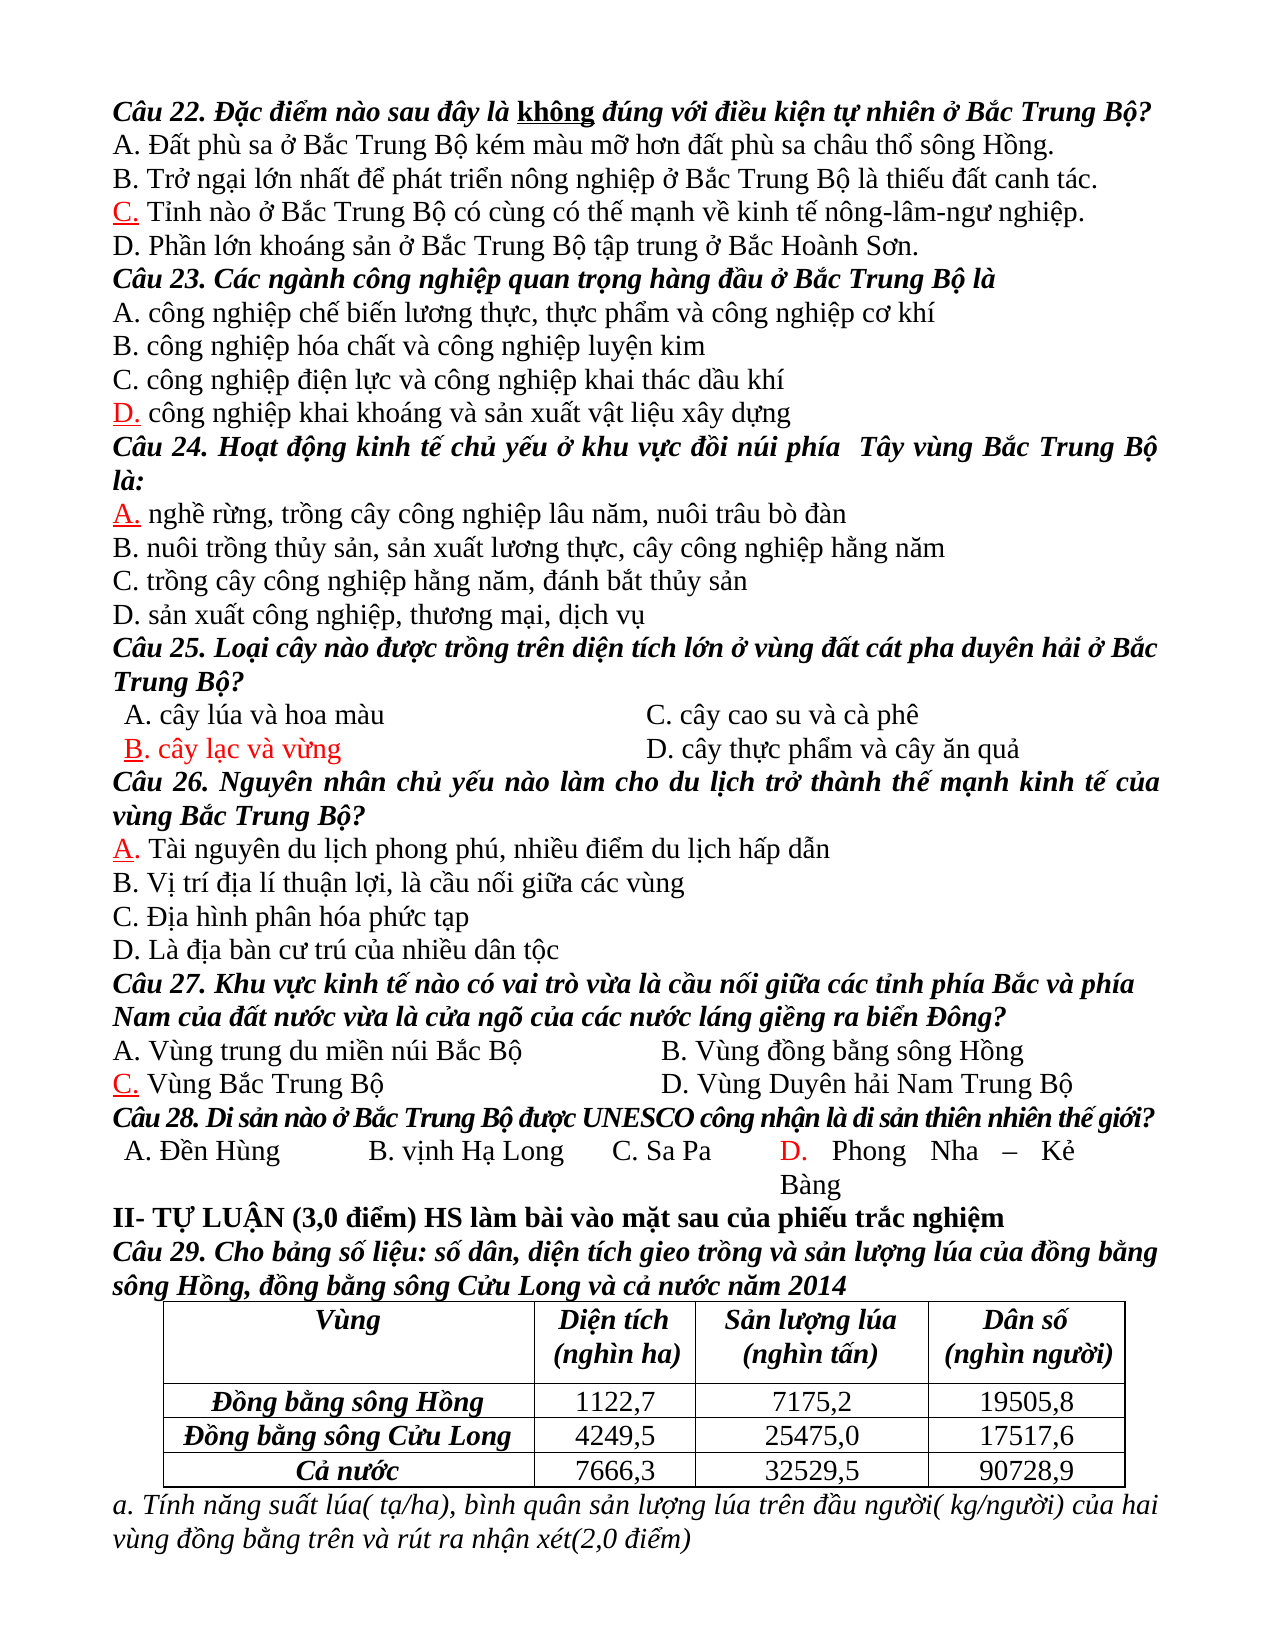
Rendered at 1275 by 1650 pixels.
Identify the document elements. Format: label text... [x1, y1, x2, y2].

text B. nuôi trồng thủy sản, sản xuất lương thực, cây công nghiệp hằng năm [112, 530, 1162, 563]
text Câu 24. Hoạt động kinh tế chủ yếu ở khu vực đồi núi phía Tây vùng Bắc Trung Bộ là: [112, 429, 1162, 496]
table_cell 4249,5 [535, 1418, 695, 1452]
text A. nghề rừng, trồng cây công nghiệp lâu năm, nuôi trâu bò đàn [112, 496, 1162, 530]
table_cell 25475,0 [696, 1418, 928, 1452]
text D. Phần lớn khoáng sản ở Bắc Trung Bộ tập trung ở Bắc Hoành Sơn. [112, 228, 1162, 261]
table_cell B. cây lạc và vừng [113, 731, 634, 764]
table_header Sản lượng lúa (nghìn tấn) [696, 1302, 928, 1383]
table_cell 17517,6 [929, 1418, 1124, 1452]
text B. Vị trí địa lí thuận lợi, là cầu nối giữa các vùng [112, 865, 1162, 899]
text A. Đất phù sa ở Bắc Trung Bộ kém màu mỡ hơn đất phù sa châu thổ sông Hồng. [112, 127, 1162, 161]
table_header Vùng [164, 1302, 534, 1383]
table_header Diện tích (nghìn ha) [535, 1302, 695, 1383]
text C. Tỉnh nào ở Bắc Trung Bộ có cùng có thế mạnh về kinh tế nông-lâm-ngư nghiệp. [112, 194, 1162, 228]
text C. Vùng Bắc Trung Bộ D. Vùng Duyên hải Nam Trung Bộ [112, 1066, 1162, 1100]
text C. trồng cây công nghiệp hằng năm, đánh bắt thủy sản [112, 563, 1162, 597]
table_cell Cả nước [164, 1453, 534, 1486]
text D. Là địa bàn cư trú của nhiều dân tộc [112, 932, 1162, 966]
text Câu 28. Di sản nào ở Bắc Trung Bộ được UNESCO công nhận là di sản thiên nhiên thế giới? [112, 1100, 1162, 1133]
text Câu 25. Loại cây nào được trồng trên diện tích lớn ở vùng đất cát pha duyên hải ở Bắc Trung Bộ? [112, 630, 1162, 697]
table_header A. cây lúa và hoa màu [113, 698, 634, 731]
text A. Tài nguyên du lịch phong phú, nhiều điểm du lịch hấp dẫn [112, 832, 1162, 865]
table_header C. Sa Pa [601, 1134, 768, 1201]
table_cell Đồng bằng sông Hồng [164, 1384, 534, 1417]
text D. công nghiệp khai khoáng và sản xuất vật liệu xây dựng [112, 396, 1162, 429]
table_cell 7175,2 [696, 1384, 928, 1417]
text Câu 29. Cho bảng số liệu: số dân, diện tích gieo trồng và sản lượng lúa của đồng bằng sông Hồng, đồng bằng sông Cửu Long và cả nước năm 2014 [112, 1234, 1162, 1301]
text B. công nghiệp hóa chất và công nghiệp luyện kim [112, 328, 1162, 362]
table_cell 7666,3 [535, 1453, 695, 1486]
text C. công nghiệp điện lực và công nghiệp khai thác dầu khí [112, 362, 1162, 396]
text C. Địa hình phân hóa phức tạp [112, 899, 1162, 932]
text A. Vùng trung du miền núi Bắc Bộ B. Vùng đồng bằng sông Hồng [112, 1033, 1162, 1066]
table_header A. Đền Hùng [113, 1134, 357, 1201]
text B. Trở ngại lớn nhất để phát triển nông nghiệp ở Bắc Trung Bộ là thiếu đất canh tác. [112, 161, 1162, 194]
text D. sản xuất công nghiệp, thương mại, dịch vụ [112, 597, 1162, 630]
table_cell 19505,8 [929, 1384, 1124, 1417]
table_header Dân số (nghìn người) [929, 1302, 1124, 1383]
table_cell 90728,9 [929, 1453, 1124, 1486]
text Câu 27. Khu vực kinh tế nào có vai trò vừa là cầu nối giữa các tỉnh phía Bắc và phía Nam của đất nước vừa là cửa ngõ của các nước láng giềng ra biển Đông? [112, 966, 1162, 1033]
table_cell D. cây thực phẩm và cây ăn quả [635, 731, 1157, 764]
text a. Tính năng suất lúa( tạ/ha), bình quân sản lượng lúa trên đầu người( kg/người) của hai vùng đồng bằng trên và rút ra nhận xét(2,0 điểm) [112, 1487, 1162, 1554]
text Câu 23. Các ngành công nghiệp quan trọng hàng đầu ở Bắc Trung Bộ là [112, 261, 1162, 295]
text II- TỰ LUẬN (3,0 điểm) HS làm bài vào mặt sau của phiếu trắc nghiệm [112, 1201, 1162, 1234]
table_cell 32529,5 [696, 1453, 928, 1486]
table_cell Đồng bằng sông Cửu Long [164, 1418, 534, 1452]
table_cell 1122,7 [535, 1384, 695, 1417]
text Câu 22. Đặc điểm nào sau đây là không đúng với điều kiện tự nhiên ở Bắc Trung Bộ? [112, 94, 1162, 127]
table_header C. cây cao su và cà phê [635, 698, 1157, 731]
text Câu 26. Nguyên nhân chủ yếu nào làm cho du lịch trở thành thế mạnh kinh tế của vùng Bắc Trung Bộ? [112, 764, 1162, 832]
text A. công nghiệp chế biến lương thực, thực phẩm và công nghiệp cơ khí [112, 295, 1162, 328]
table_header D. Phong Nha – Kẻ Bàng [768, 1134, 1086, 1201]
table_header B. vịnh Hạ Long [357, 1134, 601, 1201]
